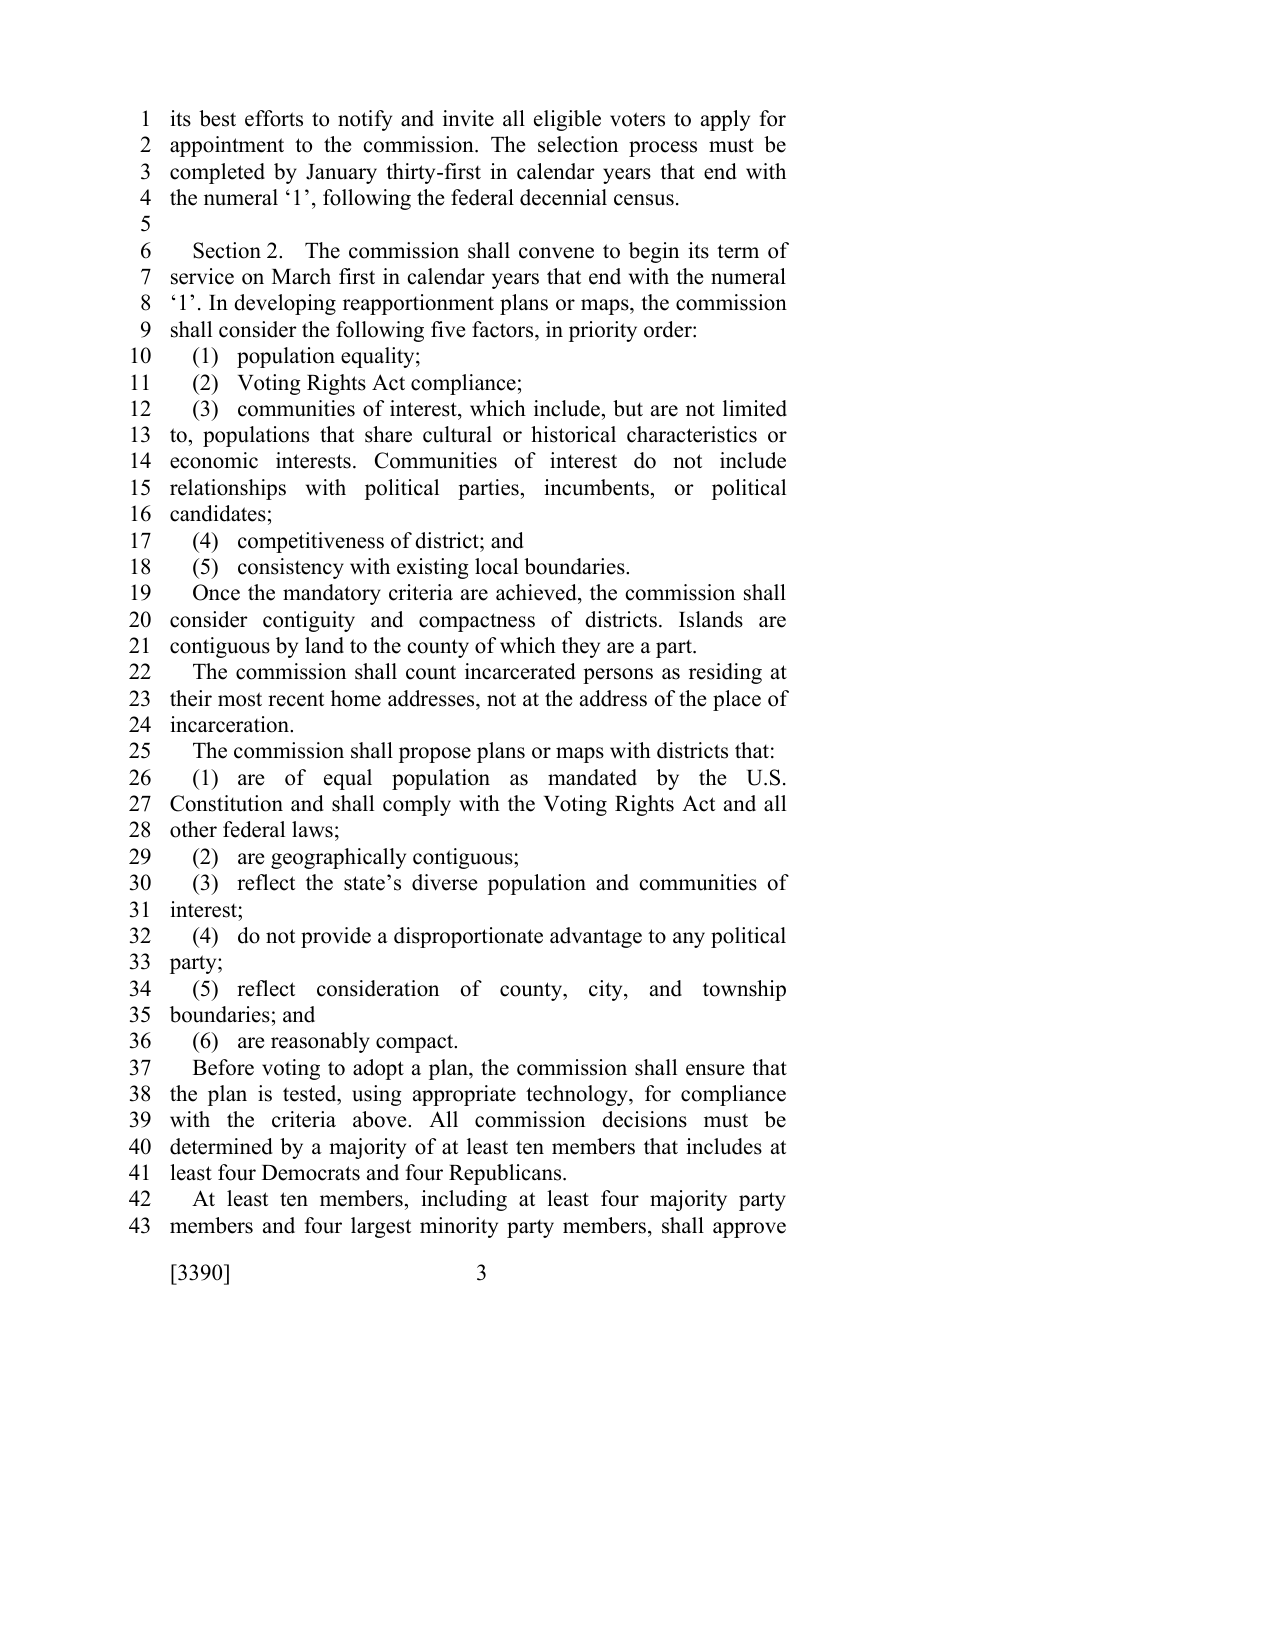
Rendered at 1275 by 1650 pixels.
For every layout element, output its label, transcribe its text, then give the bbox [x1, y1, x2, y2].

text (2) are geographically contiguous; [169, 843, 787, 869]
text Section 2. The commission shall convene to begin its term of service on March first in calendar years that end with the numeral ‘1’. In developing reapportionment plans or maps, the commission shall consider the following five factors, in priority order: [169, 237, 787, 342]
text (2) Voting Rights Act compliance; [169, 368, 787, 395]
text (5) reflect consideration of county, city, and township boundaries; and [169, 975, 787, 1027]
text (4) do not provide a disproportionate advantage to any political party; [169, 922, 787, 975]
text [169, 1186, 787, 1238]
text Once the mandatory criteria are achieved, the commission shall consider contiguity and compactness of districts. Islands are contiguous by land to the county of which they are a part. [169, 579, 787, 658]
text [169, 105, 787, 210]
text (3) communities of interest, which include, but are not limited to, populations that share cultural or historical characteristics or economic interests. Communities of interest do not include relationships with political parties, incumbents, or political candidates; [169, 395, 787, 527]
text The commission shall count incarcerated persons as residing at their most recent home addresses, not at the address of the place of incarceration. [169, 658, 787, 737]
text (5) consistency with existing local boundaries. [169, 553, 787, 579]
text (6) are reasonably compact. [169, 1027, 787, 1054]
text Before voting to adopt a plan, the commission shall ensure that the plan is tested, using appropriate technology, for compliance with the criteria above. All commission decisions must be determined by a majority of at least ten members that includes at least four Democrats and four Republicans. [169, 1054, 787, 1186]
text (4) competitiveness of district; and [169, 527, 787, 553]
text The commission shall propose plans or maps with districts that: [169, 737, 787, 764]
text (3) reflect the state’s diverse population and communities of interest; [169, 869, 787, 922]
text (1) population equality; [169, 342, 787, 368]
text (1) are of equal population as mandated by the U.S. Constitution and shall comply with the Voting Rights Act and all other federal laws; [169, 764, 787, 843]
